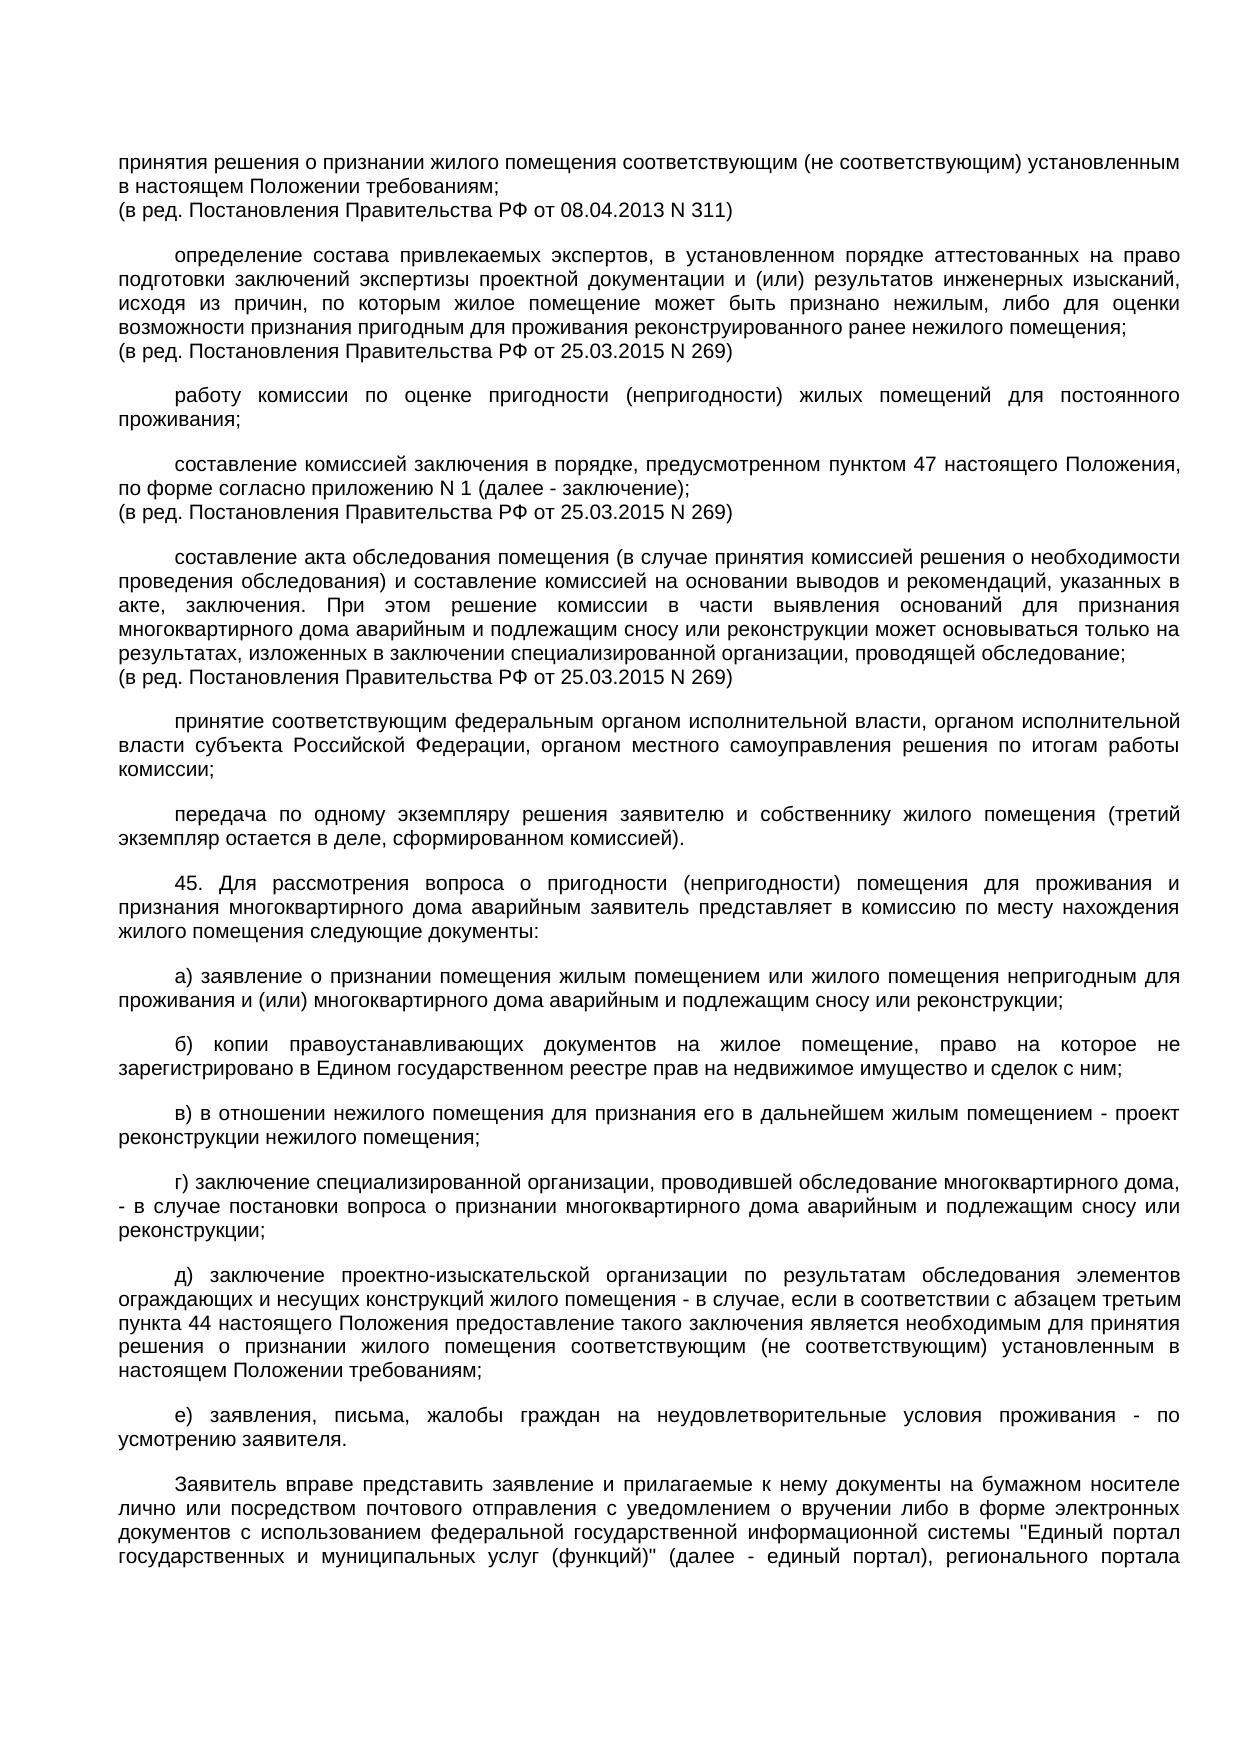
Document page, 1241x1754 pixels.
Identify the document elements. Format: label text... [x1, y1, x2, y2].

text (в ред. Постановления Правительства РФ от 25.03.2015 N 269) [118, 664, 1181, 688]
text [118, 1472, 1181, 1568]
text работу комиссии по оценке пригодности (непригодности) жилых помещений для постоянного проживания; [118, 383, 1181, 431]
text определение состава привлекаемых экспертов, в установленном порядке аттестованных на право подготовки заключений экспертизы проектной документации и (или) результатов инженерных изысканий, исходя из причин, по которым жилое помещение может быть признано нежилым, либо для оценки возможности признания пригодным для проживания реконструированного ранее нежилого помещения; [118, 243, 1181, 338]
text в) в отношении нежилого помещения для признания его в дальнейшем жилым помещением - проект реконструкции нежилого помещения; [118, 1101, 1181, 1149]
text составление комиссией заключения в порядке, предусмотренном пунктом 47 настоящего Положения, по форме согласно приложению N 1 (далее - заключение); [118, 452, 1181, 500]
text г) заключение специализированной организации, проводившей обследование многоквартирного дома, - в случае постановки вопроса о признании многоквартирного дома аварийным и подлежащим сносу или реконструкции; [118, 1170, 1181, 1242]
text принятие соответствующим федеральным органом исполнительной власти, органом исполнительной власти субъекта Российской Федерации, органом местного самоуправления решения по итогам работы комиссии; [118, 709, 1181, 781]
text (в ред. Постановления Правительства РФ от 25.03.2015 N 269) [118, 500, 1181, 524]
text (в ред. Постановления Правительства РФ от 08.04.2013 N 311) [118, 198, 1181, 222]
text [118, 150, 1181, 198]
text (в ред. Постановления Правительства РФ от 25.03.2015 N 269) [118, 338, 1181, 362]
text составление акта обследования помещения (в случае принятия комиссией решения о необходимости проведения обследования) и составление комиссией на основании выводов и рекомендаций, указанных в акте, заключения. При этом решение комиссии в части выявления оснований для признания многоквартирного дома аварийным и подлежащим сносу или реконструкции может основываться только на результатах, изложенных в заключении специализированной организации, проводящей обследование; [118, 545, 1181, 664]
text д) заключение проектно-изыскательской организации по результатам обследования элементов ограждающих и несущих конструкций жилого помещения - в случае, если в соответствии с абзацем третьим пункта 44 настоящего Положения предоставление такого заключения является необходимым для принятия решения о признании жилого помещения соответствующим (не соответствующим) установленным в настоящем Положении требованиям; [118, 1262, 1181, 1382]
text 45. Для рассмотрения вопроса о пригодности (непригодности) помещения для проживания и признания многоквартирного дома аварийным заявитель представляет в комиссию по месту нахождения жилого помещения следующие документы: [118, 871, 1181, 943]
text е) заявления, письма, жалобы граждан на неудовлетворительные условия проживания - по усмотрению заявителя. [118, 1403, 1181, 1451]
text а) заявление о признании помещения жилым помещением или жилого помещения непригодным для проживания и (или) многоквартирного дома аварийным и подлежащим сносу или реконструкции; [118, 963, 1181, 1011]
text передача по одному экземпляру решения заявителю и собственнику жилого помещения (третий экземпляр остается в деле, сформированном комиссией). [118, 802, 1181, 850]
text б) копии правоустанавливающих документов на жилое помещение, право на которое не зарегистрировано в Едином государственном реестре прав на недвижимое имущество и сделок с ним; [118, 1032, 1181, 1080]
